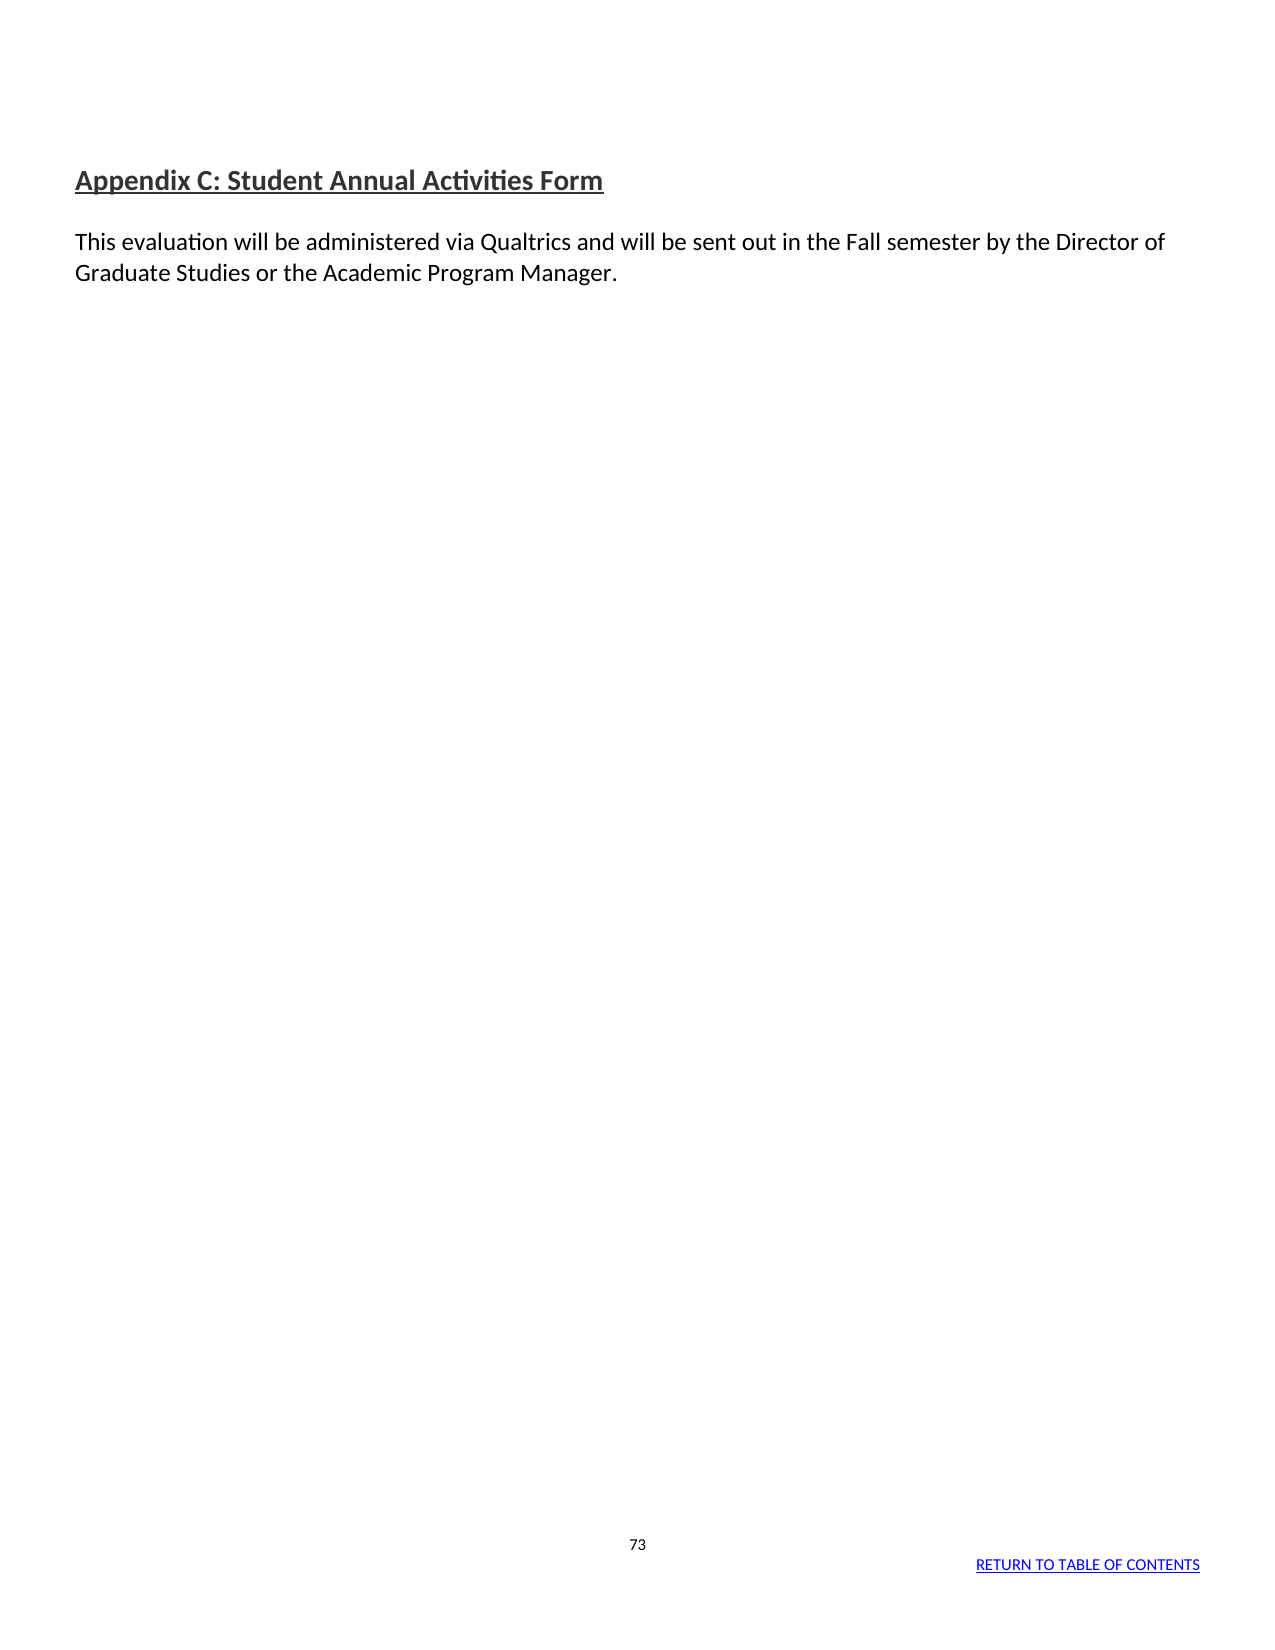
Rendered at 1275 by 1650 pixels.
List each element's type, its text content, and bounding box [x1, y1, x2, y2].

text This evaluation will be administered via Qualtrics and will be sent out in the Fall semester by the Director of Graduate Studies or the Academic Program Manager. [75, 226, 1200, 287]
subtitle Appendix C: Student Annual Activities Form [75, 162, 1144, 197]
